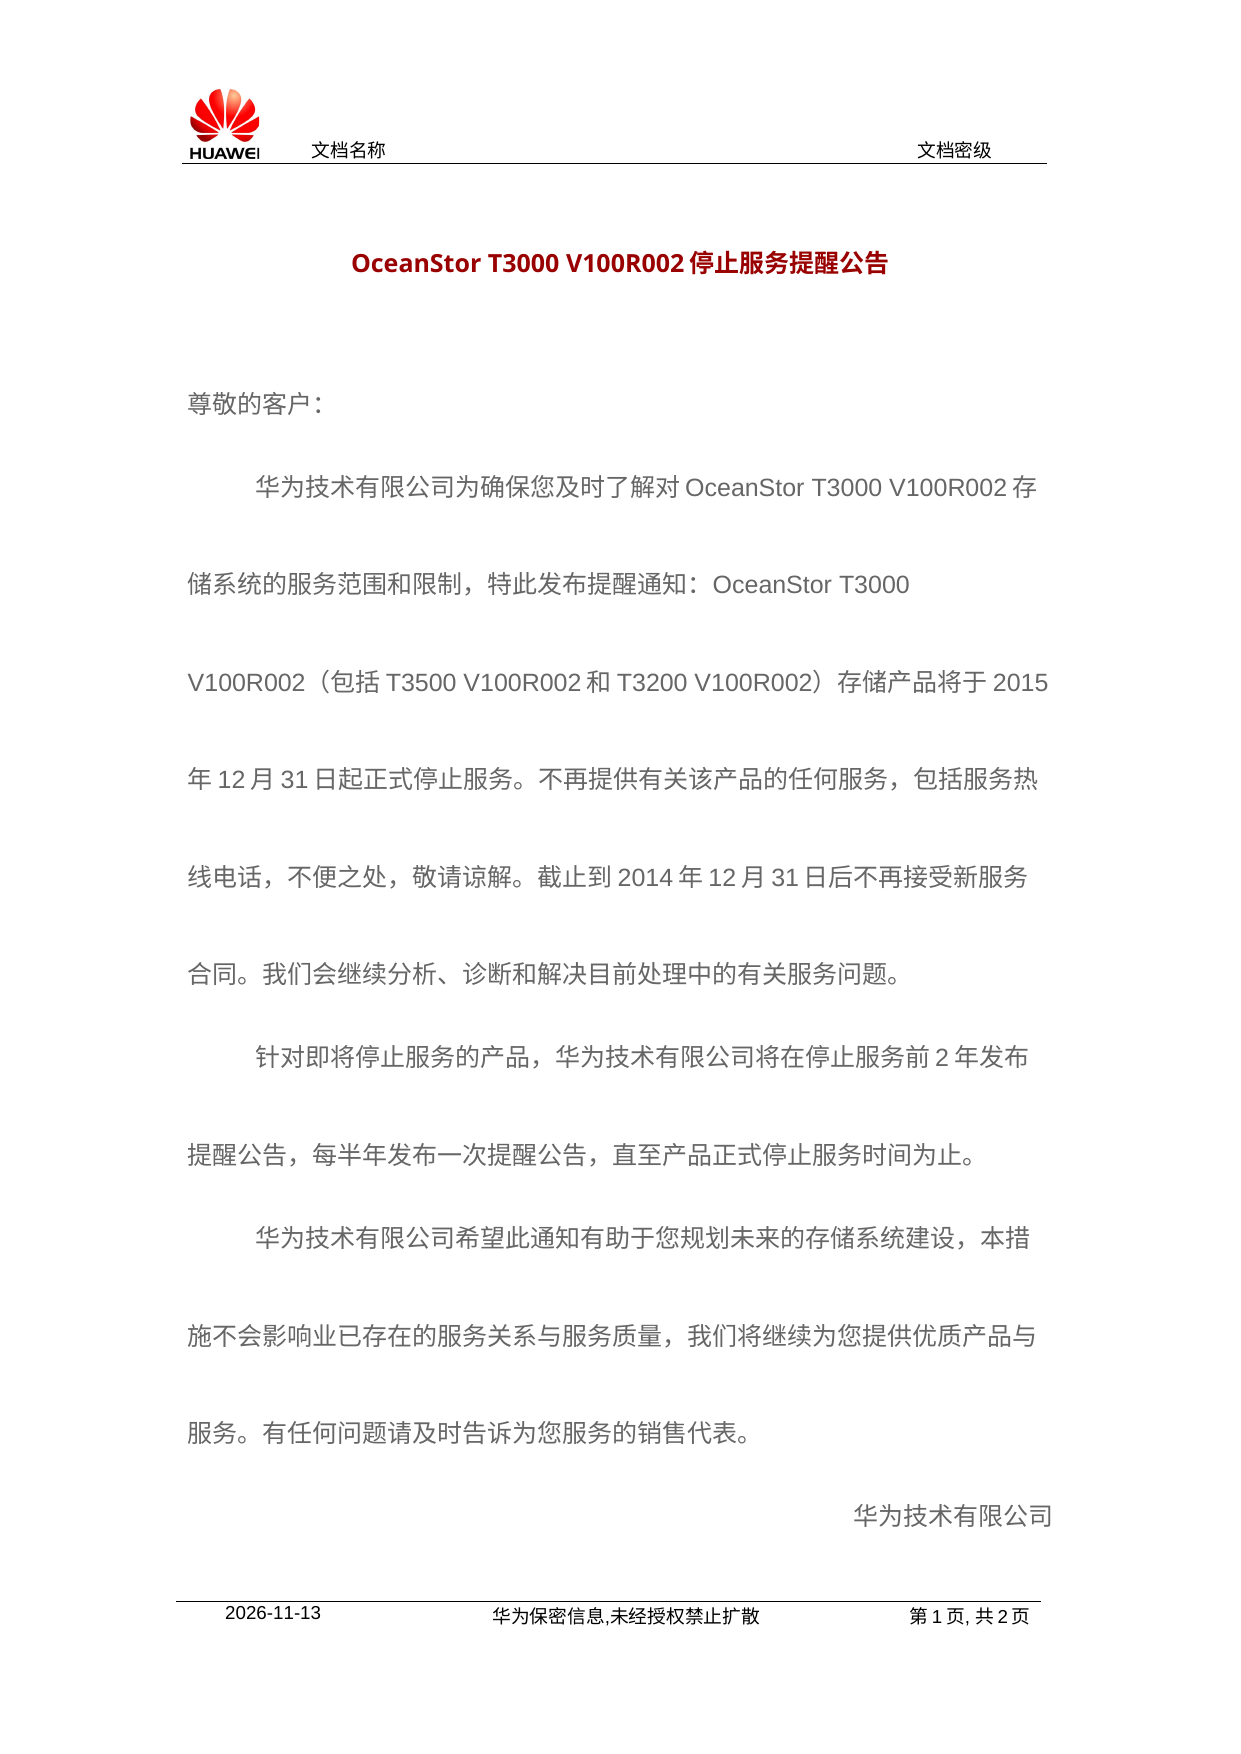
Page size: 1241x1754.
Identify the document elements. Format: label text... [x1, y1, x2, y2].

text 针对即将停止服务的产品，华为技术有限公司将在停止服务前2年发布提醒公告，每半年发布一次提醒公告，直至产品正式停止服务时间为止。 [187, 1023, 1053, 1186]
text 华为技术有限公司为确保您及时了解对OceanStor T3000 V100R002存储系统的服务范围和限制，特此发布提醒通知：OceanStor T3000 V100R002（包括T3500 V100R002和T3200 V100R002）存储产品将于2015年12月31日起正式停止服务。不再提供有关该产品的任何服务，包括服务热线电话，不便之处，敬请谅解。截止到2014年12月31日后不再接受新服务合同。我们会继续分析、诊断和解决目前处理中的有关服务问题。 [187, 453, 1053, 1005]
picture [190, 89, 260, 159]
text OceanStor T3000 V100R002停止服务提醒公告 [187, 229, 1053, 294]
text 华为技术有限公司 [187, 1482, 1053, 1547]
text 尊敬的客户： [187, 370, 1053, 435]
text 华为技术有限公司希望此通知有助于您规划未来的存储系统建设，本措施不会影响业已存在的服务关系与服务质量，我们将继续为您提供优质产品与服务。有任何问题请及时告诉为您服务的销售代表。 [187, 1204, 1053, 1464]
